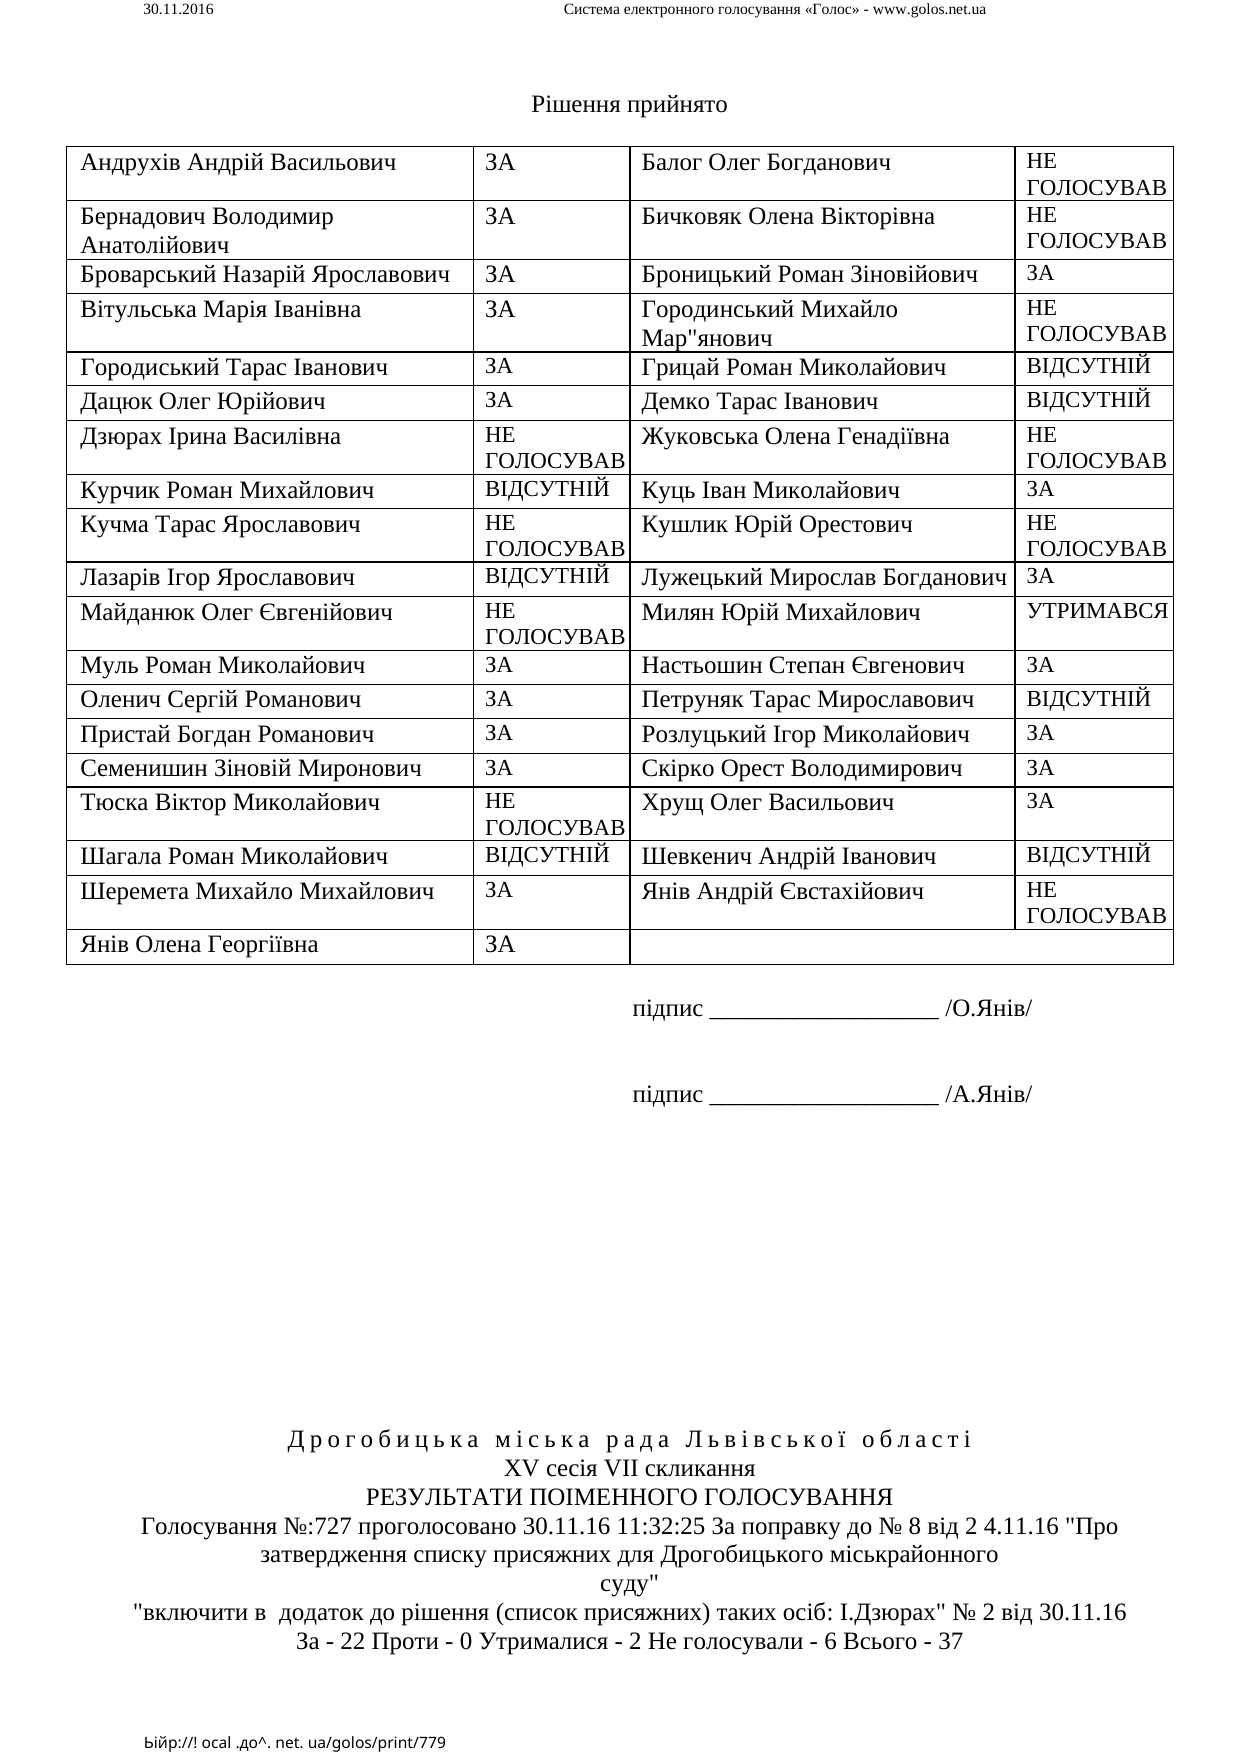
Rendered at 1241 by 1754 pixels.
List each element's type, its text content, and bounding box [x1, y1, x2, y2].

text За - 22 Проти - 0 Утрималися - 2 Не голосували - 6 Всього - 37 [107, 1626, 1152, 1654]
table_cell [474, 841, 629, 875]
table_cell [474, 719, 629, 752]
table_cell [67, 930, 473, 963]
text підпис /А.Янів/ [632, 1079, 1152, 1108]
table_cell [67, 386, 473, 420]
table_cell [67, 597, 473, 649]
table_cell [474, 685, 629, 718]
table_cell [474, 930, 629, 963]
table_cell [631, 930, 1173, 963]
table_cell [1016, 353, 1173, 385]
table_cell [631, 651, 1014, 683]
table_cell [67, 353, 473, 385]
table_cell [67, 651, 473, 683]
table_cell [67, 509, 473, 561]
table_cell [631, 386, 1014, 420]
text Рішення прийнято [107, 89, 1152, 117]
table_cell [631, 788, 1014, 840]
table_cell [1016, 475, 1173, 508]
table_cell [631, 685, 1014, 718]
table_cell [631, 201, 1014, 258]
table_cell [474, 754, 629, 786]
text Дрогобицька міська рада Львівської області [107, 1424, 1152, 1453]
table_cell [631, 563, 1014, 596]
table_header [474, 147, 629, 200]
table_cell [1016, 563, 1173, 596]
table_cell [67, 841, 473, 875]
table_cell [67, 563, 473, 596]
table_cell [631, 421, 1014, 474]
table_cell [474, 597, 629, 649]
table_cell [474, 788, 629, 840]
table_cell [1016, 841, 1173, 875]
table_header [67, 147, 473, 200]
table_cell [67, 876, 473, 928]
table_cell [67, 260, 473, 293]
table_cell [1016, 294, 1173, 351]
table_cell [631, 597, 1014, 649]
text "включити в додаток до рішення (список присяжних) таких осіб: І.Дзюрах" № 2 від 30.11.16 [107, 1597, 1152, 1626]
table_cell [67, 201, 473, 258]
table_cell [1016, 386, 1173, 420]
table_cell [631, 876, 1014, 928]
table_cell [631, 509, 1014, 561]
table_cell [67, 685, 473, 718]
text підпис /О.Янів/ [632, 993, 1152, 1022]
text XV сесія VII скликання [107, 1453, 1152, 1482]
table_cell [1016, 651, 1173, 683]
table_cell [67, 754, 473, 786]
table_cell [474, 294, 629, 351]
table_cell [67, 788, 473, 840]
text РЕЗУЛЬТАТИ ПОІМЕННОГО ГОЛОСУВАННЯ [107, 1482, 1152, 1511]
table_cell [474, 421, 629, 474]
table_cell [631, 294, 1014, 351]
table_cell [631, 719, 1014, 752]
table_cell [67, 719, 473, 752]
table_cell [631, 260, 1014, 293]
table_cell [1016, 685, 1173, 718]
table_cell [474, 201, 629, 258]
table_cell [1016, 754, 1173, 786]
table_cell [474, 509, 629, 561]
text Голосування №:727 проголосовано 30.11.16 11:32:25 За поправку до № 8 від 2 4.11.16 "Про затвердження списку присяжних для Дрогобицького міськрайонного [107, 1511, 1152, 1568]
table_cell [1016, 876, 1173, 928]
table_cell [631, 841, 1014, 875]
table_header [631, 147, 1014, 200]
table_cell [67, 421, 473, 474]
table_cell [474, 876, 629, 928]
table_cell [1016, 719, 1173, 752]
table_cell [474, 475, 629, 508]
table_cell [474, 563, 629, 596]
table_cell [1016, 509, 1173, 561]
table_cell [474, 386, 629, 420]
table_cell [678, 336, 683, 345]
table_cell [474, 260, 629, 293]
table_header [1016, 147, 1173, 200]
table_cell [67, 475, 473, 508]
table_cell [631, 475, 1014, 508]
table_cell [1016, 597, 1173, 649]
text суду" [107, 1568, 1152, 1597]
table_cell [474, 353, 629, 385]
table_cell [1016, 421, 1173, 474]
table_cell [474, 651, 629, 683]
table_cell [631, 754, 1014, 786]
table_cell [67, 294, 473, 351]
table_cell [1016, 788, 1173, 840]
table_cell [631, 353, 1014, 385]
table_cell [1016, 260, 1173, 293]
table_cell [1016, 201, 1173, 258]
